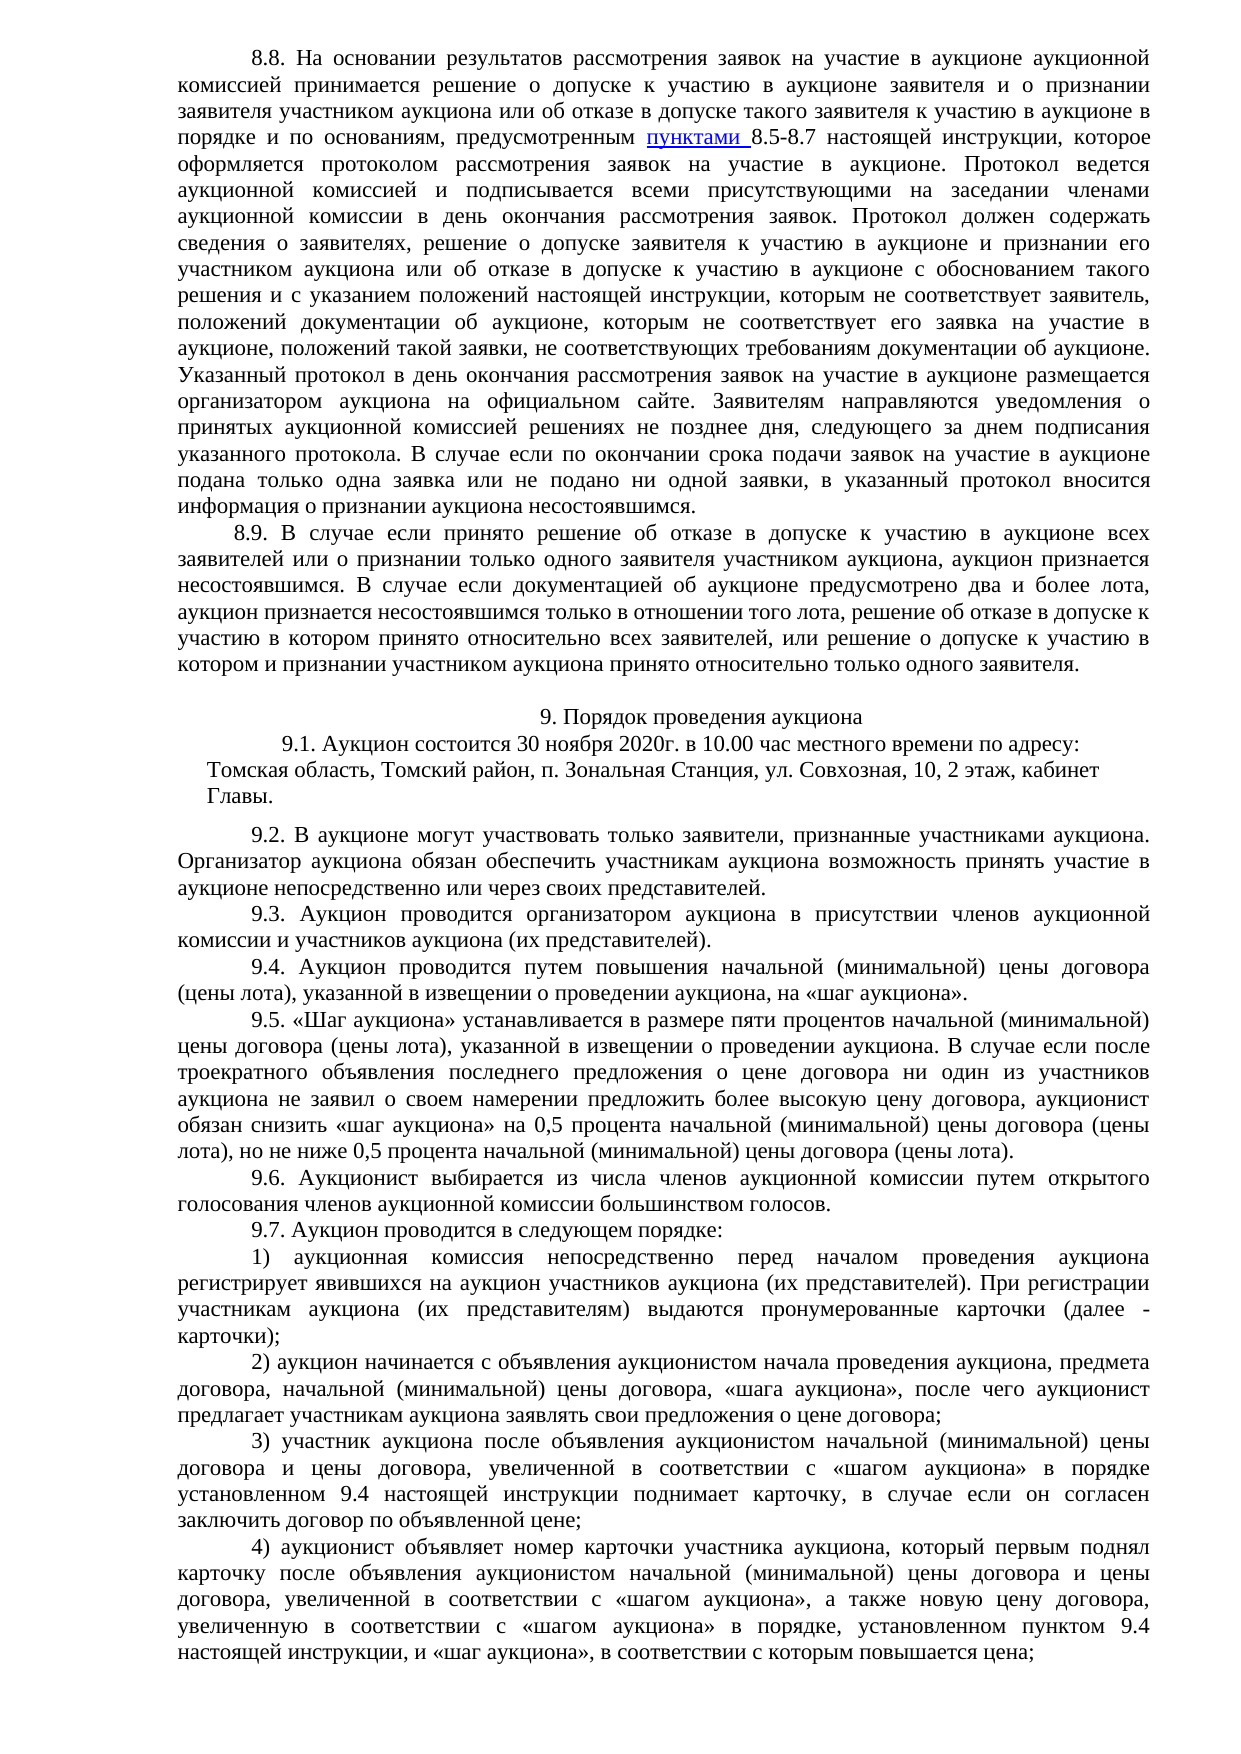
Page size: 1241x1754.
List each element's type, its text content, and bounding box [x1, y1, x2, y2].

text 3) участник аукциона после объявления аукционистом начальной (минимальной) цены договора и цены договора, увеличенной в соответствии с «шагом аукциона» в порядке установленном 9.4 настоящей инструкции поднимает карточку, в случае если он согласен заключить договор по объявленной цене; [177, 1427, 1152, 1533]
text 9.4. Аукцион проводится путем повышения начальной (минимальной) цены договора (цены лота), указанной в извещении о проведении аукциона, на «шаг аукциона». [177, 953, 1152, 1006]
text 9.5. «Шаг аукциона» устанавливается в размере пяти процентов начальной (минимальной) цены договора (цены лота), указанной в извещении о проведении аукциона. В случае если после троекратного объявления последнего предложения о цене договора ни один из участников аукциона не заявил о своем намерении предложить более высокую цену договора, аукционист обязан снизить «шаг аукциона» на 0,5 процента начальной (минимальной) цены договора (цены лота), но не ниже 0,5 процента начальной (минимальной) цены договора (цены лота). [177, 1006, 1152, 1164]
subtitle 9. Порядо роведения ауциона [177, 703, 1152, 729]
text 9.1. Аукцион состоится 30 ноября 2020г. в 10.00 час местного времени по адресу: Томская область, Томский район, п. Зональная Станция, ул. Совхозная, 10, 2 этаж, кабинет Главы. [207, 729, 1152, 809]
text 8.8. На основании результатов рассмотрения заявок на участие в аукционе аукционной комиссией принимается решение о допуске к участию в аукционе заявителя и о признании заявителя участником аукциона или об отказе в допуске такого заявителя к участию в аукционе в порядке и по основаниям, предусмотренным пунктами 8.5-8.7 настоящей инструкции, которое оформляется протоколом рассмотрения заявок на участие в аукционе. Прооо ведея ауционной оиией и одиываея веи риувующии на заедании ченаи ауционной оиии в день оончания раорения заяво. Протокол должен содержать сведения о заявителях, решение о допуске заявителя к участию в аукционе и признании его участником аукциона или об отказе в допуске к участию в аукционе с обоснованием такого решения и с указанием положений настоящей инструкции, которым не соответствует заявитель, положений документации об аукционе, которым не соответствует его заявка на участие в аукционе, положений такой заявки, не соответствующих ребования доуенации об ауционе. Уазанный рооо в день оончания раорения заяво на учаие в ауционе разещаея организаоро ауциона на официаьно айе. Заявиея наравяюя уведоения о риняых ауционной оиией решениях не озднее дня, едующего за дне одиания уазанного роооа. В учае еи о оончании роа одачи заяво на учаие в ауционе одана оьо одна заява ии не одано ни одной заяви, в уазанный рооо вноия инфорация о ризнании ауциона несостоявшимся. [177, 44, 1152, 519]
text 9.2. В ауционе огу учавоваь оьо заявиеи, ризнанные учаниаи ауциона. Организаор ауциона обязан обеечиь учаниа ауциона возоноь риняь учаие в ауционе неоредвенно ии через воих редавиеей. [177, 821, 1152, 900]
text 1) ауционная оиия неоредвенно еред начао роведения ауциона регирируе явившихя на ауцион учаниов ауциона (их редавиеей). При регирации учаниа ауциона (их редавиея) выдаюя ронуерованные арочи (даее - арочи); [177, 1243, 1152, 1348]
text 9.7. Аукцион проводится в следующем порядке: [177, 1216, 1152, 1243]
text 2) ауцион начинаея объявения ауционио начаа роведения ауциона, редеа договора, начаьной (иниаьной) цены договора, «шага ауциона», ое чего ауциони редагае учаниа ауциона заявяь вои редоения о цене договора; [177, 1348, 1152, 1427]
text 9.3. Аукцион проводится организатором аукциона в присутствии членов аукционной комиссии и участников аукциона (их представителей). [177, 900, 1152, 953]
text 9.6. Аукционист выбирается из числа членов аукционной комиссии путем открытого голосования членов аукционной комиссии большинством голосов. [177, 1164, 1152, 1216]
text 8.9. В учае еи риняо решение об оазе в доуе учаию в ауционе вех заявиеей ии о ризнании оьо одного заявиея учанио ауциона, ауцион ризнаея неооявшия. В учае еи доуенацией об ауционе редуорено два и боее оа, ауцион ризнаея неооявшия оьо в оношении ого оа, решение об оазе в доуе учаию в ооро риняо оноиеьно вех заявиеей, ии решение о доуе учаию в ооро и ризнании учанио ауциона риняо оноиеьно оьо одного заявиея. [177, 519, 1152, 677]
text 4) аукционист объявляет номер карточки участника аукциона, который первым поднял карточку после объявления аукционистом начальной (минимальной) цены договора и цены договора, увеличенной в соответствии с «шагом аукциона», а также новую цену договора, увеличенную в соответствии с «шагом аукциона» в порядке, установленном пунктом 9.4 настоящей инструкции, и «шаг аукциона», в соответствии с которым повышается цена; [177, 1533, 1152, 1664]
